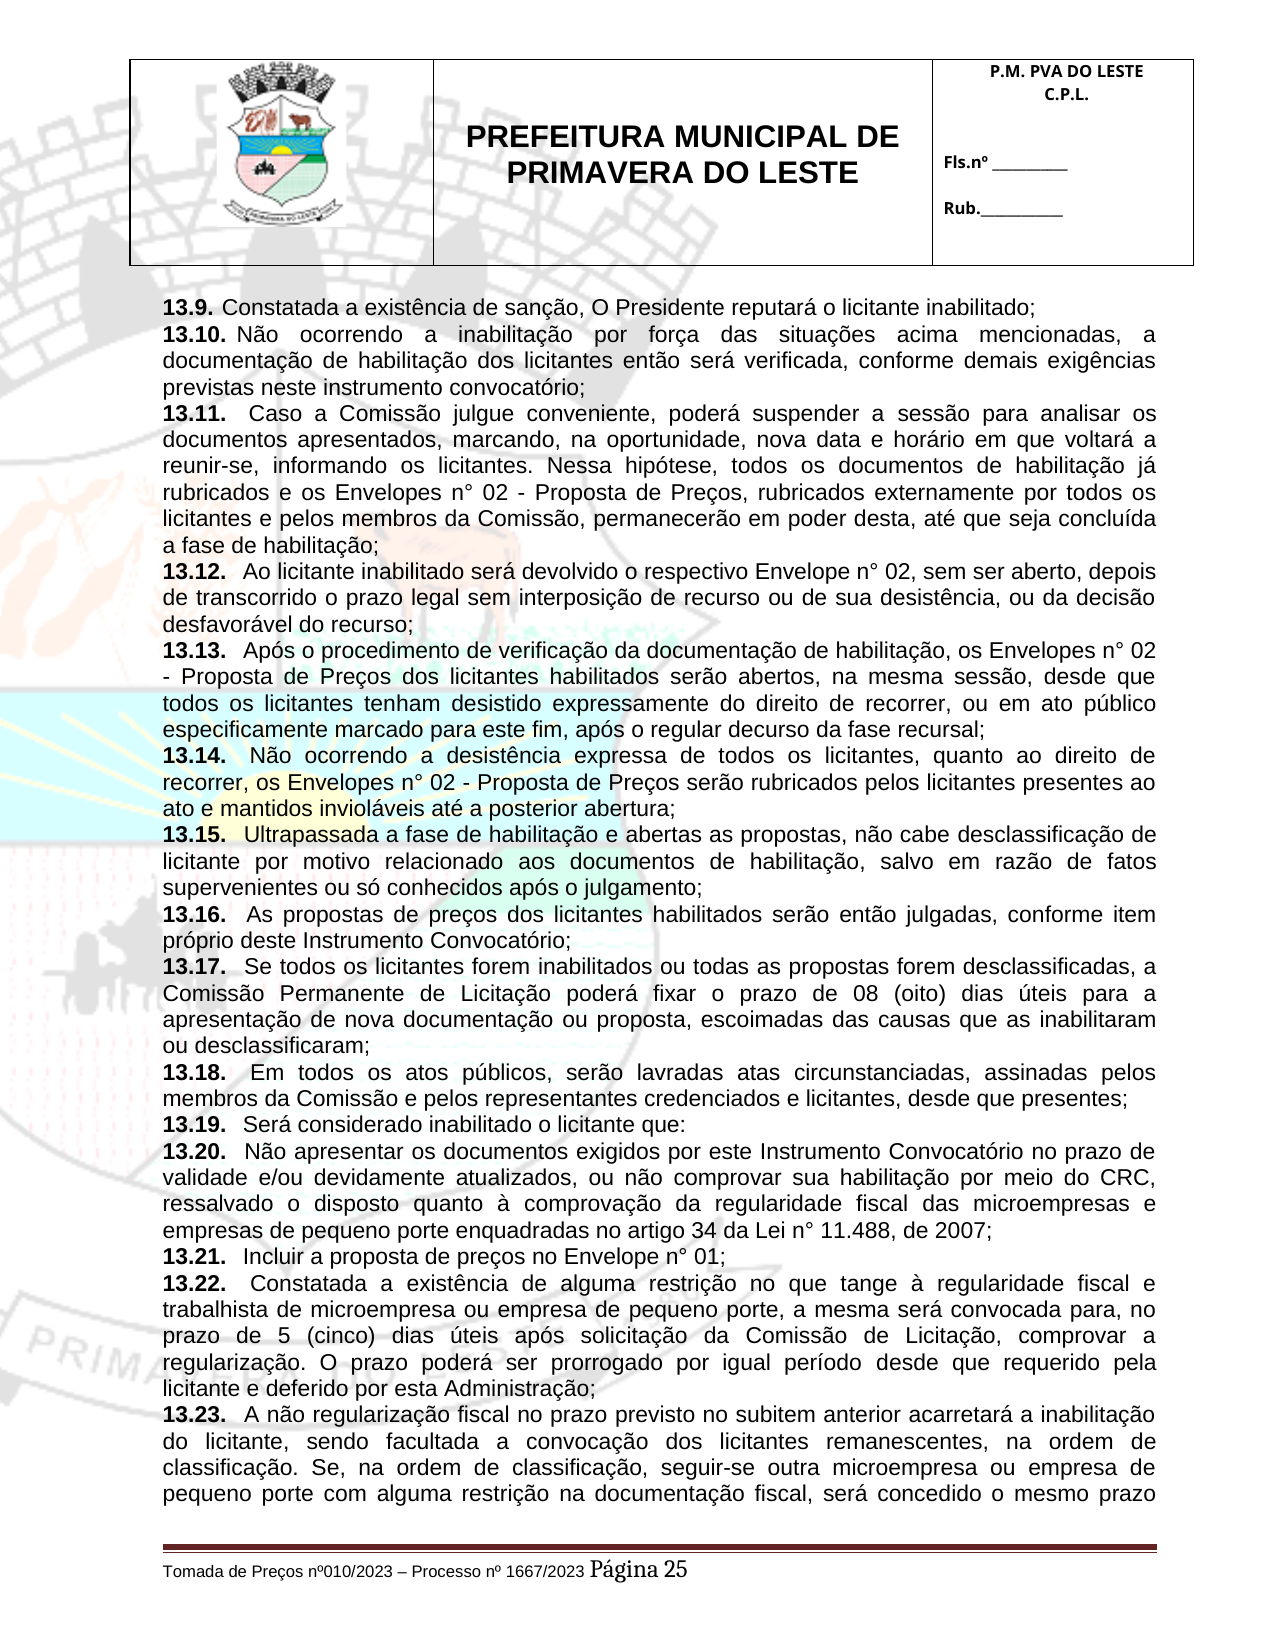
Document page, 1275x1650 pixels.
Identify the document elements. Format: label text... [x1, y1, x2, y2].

list Incluir a proposta de preços no Envelope n° 01; [162, 1243, 1157, 1269]
list Não ocorrendo a desistência expressa de todos os licitantes, quanto ao direito de recorrer, os Envelopes n° 02 - Proposta de Preços serão rubricados pelos licitantes presentes ao ato e mantidos invioláveis até a posterior abertura; [162, 742, 1157, 821]
list Ultrapassada a fase de habilitação e abertas as propostas, não cabe desclassificação de licitante por motivo relacionado aos documentos de habilitação, salvo em razão de fatos supervenientes ou só conhecidos após o julgamento; [162, 821, 1157, 901]
list Se todos os licitantes forem inabilitados ou todas as propostas forem desclassificadas, a Comissão Permanente de Licitação poderá fixar o prazo de 08 (oito) dias úteis para a apresentação de nova documentação ou proposta, escoimadas das causas que as inabilitaram ou desclassificaram; [162, 953, 1157, 1059]
list Após o procedimento de verificação da documentação de habilitação, os Envelopes n° 02 - Proposta de Preços dos licitantes habilitados serão abertos, na mesma sessão, desde que todos os licitantes tenham desistido expressamente do direito de recorrer, ou em ato público especificamente marcado para este fim, após o regular decurso da fase recursal; [162, 637, 1157, 742]
list Em todos os atos públicos, serão lavradas atas circunstanciadas, assinadas pelos membros da Comissão e pelos representantes credenciados e licitantes, desde que presentes; [162, 1059, 1157, 1111]
list Constatada a existência de alguma restrição no que tange à regularidade fiscal e trabalhista de microempresa ou empresa de pequeno porte, a mesma será convocada para, no prazo de 5 (cinco) dias úteis após solicitação da Comissão de Licitação, comprovar a regularização. O prazo poderá ser prorrogado por igual período desde que requerido pela licitante e deferido por esta Administração; [162, 1269, 1157, 1401]
list Não apresentar os documentos exigidos por este Instrumento Convocatório no prazo de validade e/ou devidamente atualizados, ou não comprovar sua habilitação por meio do CRC, ressalvado o disposto quanto à comprovação da regularidade fiscal das microempresas e empresas de pequeno porte enquadradas no artigo 34 da Lei n° 11.488, de 2007; [162, 1138, 1157, 1243]
list Não ocorrendo a inabilitação por força das situações acima mencionadas, a documentação de habilitação dos licitantes então será verificada, conforme demais exigências previstas neste instrumento convocatório; [162, 321, 1157, 400]
list Ao licitante inabilitado será devolvido o respectivo Envelope n° 02, sem ser aberto, depois de transcorrido o prazo legal sem interposição de recurso ou de sua desistência, ou da decisão desfavorável do recurso; [162, 558, 1157, 637]
list Será considerado inabilitado o licitante que: [162, 1111, 1157, 1138]
list Caso a Comissão julgue conveniente, poderá suspender a sessão para analisar os documentos apresentados, marcando, na oportunidade, nova data e horário em que voltará a reunir-se, informando os licitantes. Nessa hipótese, todos os documentos de habilitação já rubricados e os Envelopes n° 02 - Proposta de Preços, rubricados externamente por todos os licitantes e pelos membros da Comissão, permanecerão em poder desta, até que seja concluída a fase de habilitação; [162, 400, 1157, 558]
picture [216, 60, 347, 227]
list Constatada a existência de sanção, O Presidente reputará o licitante inabilitado; [162, 294, 1157, 321]
list As propostas de preços dos licitantes habilitados serão então julgadas, conforme item próprio deste Instrumento Convocatório; [162, 901, 1157, 953]
